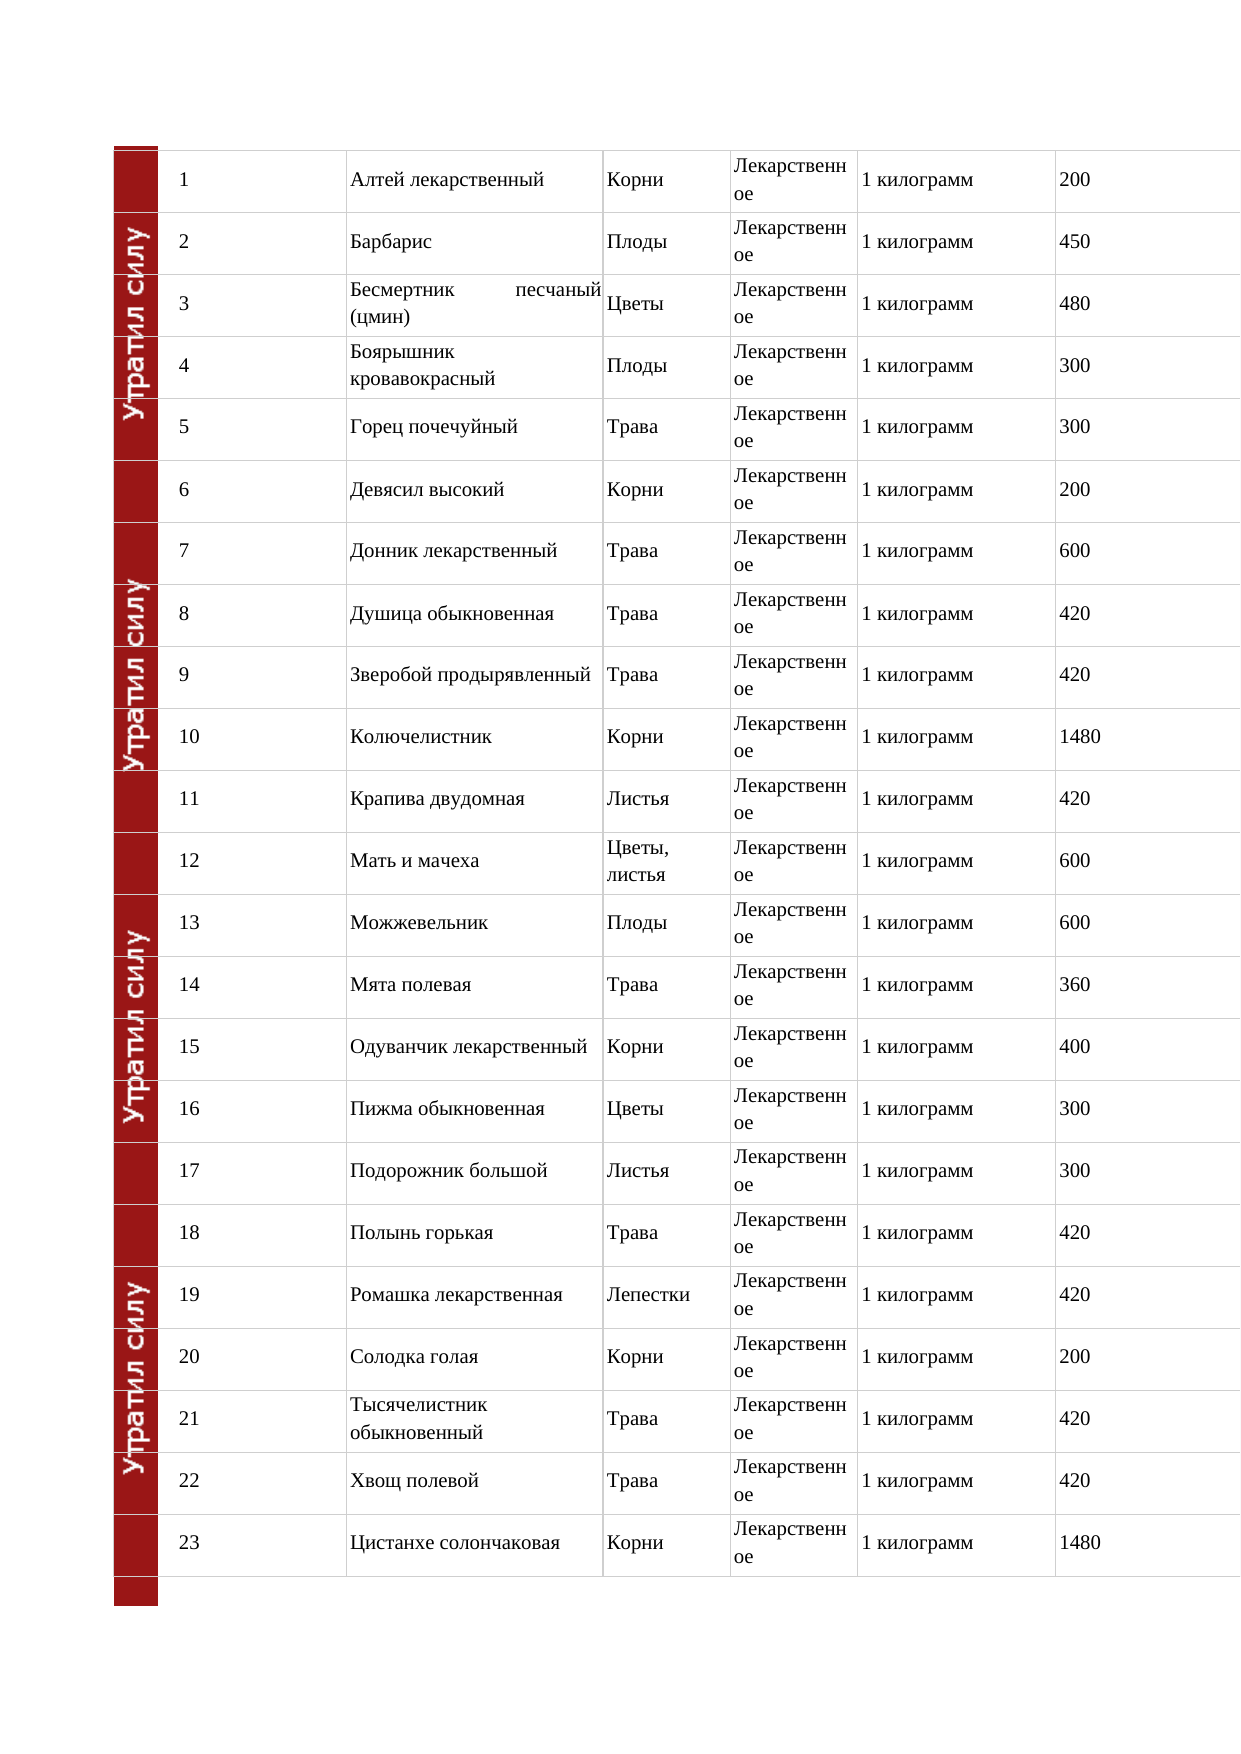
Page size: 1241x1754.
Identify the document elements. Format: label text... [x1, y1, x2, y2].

table_cell 1 килограмм [858, 1205, 1055, 1266]
table_cell 11 [114, 771, 346, 832]
table_cell 1 [114, 151, 346, 212]
table_cell 1 килограмм [858, 957, 1055, 1018]
table_cell 1 килограмм [858, 1329, 1055, 1389]
table_cell 10 [114, 709, 346, 770]
table_cell Лекарственное [731, 833, 857, 894]
table_cell Цветы, листья [604, 833, 730, 894]
table_cell 600 [1056, 895, 1240, 956]
table_cell 1 килограмм [858, 151, 1055, 212]
table_cell Одуванчик лекарственный [347, 1019, 602, 1080]
table_cell Лекарственное [731, 1391, 857, 1452]
table_cell 13 [114, 895, 346, 956]
table_cell 9 [114, 647, 346, 708]
table_cell Лекарственное [731, 771, 857, 832]
table_cell Корни [604, 151, 730, 212]
table_cell 18 [114, 1205, 346, 1266]
table_cell 1 килограмм [858, 771, 1055, 832]
table_cell Лекарственное [731, 1143, 857, 1204]
table_cell Трава [604, 1391, 730, 1452]
table_cell Лекарственное [731, 399, 857, 460]
table_cell Лекарственное [731, 585, 857, 646]
table_cell 1480 [1056, 1515, 1240, 1576]
table_cell 1 килограмм [858, 895, 1055, 956]
table_cell 600 [1056, 833, 1240, 894]
table_cell 14 [114, 957, 346, 1018]
table_cell Алтей лекарственный [347, 151, 602, 212]
table_cell 21 [114, 1391, 346, 1452]
table_cell 15 [114, 1019, 346, 1080]
table_cell Корни [604, 1019, 730, 1080]
table_cell Трава [604, 957, 730, 1018]
table_cell 300 [1056, 399, 1240, 460]
table_cell Полынь горькая [347, 1205, 602, 1266]
table_cell 400 [1056, 1019, 1240, 1080]
table_cell Лекарственное [731, 1081, 857, 1142]
table_cell 1 килограмм [858, 213, 1055, 274]
table_cell 1 килограмм [858, 523, 1055, 584]
table_cell Лекарственное [731, 957, 857, 1018]
table_cell Мать и мачеха [347, 833, 602, 894]
table_cell 300 [1056, 1081, 1240, 1142]
table_cell Корни [604, 461, 730, 522]
table_cell Мята полевая [347, 957, 602, 1018]
table_cell 420 [1056, 647, 1240, 708]
table_cell 1 килограмм [858, 833, 1055, 894]
table_cell 17 [114, 1143, 346, 1204]
table_cell 3 [114, 275, 346, 336]
table_cell Лекарственное [731, 523, 857, 584]
table_cell 360 [1056, 957, 1240, 1018]
table_cell Лекарственное [731, 1267, 857, 1328]
table_cell 480 [1056, 275, 1240, 336]
table_cell 420 [1056, 1453, 1240, 1513]
table_cell 300 [1056, 337, 1240, 398]
table_cell Трава [604, 399, 730, 460]
table_cell Бесмертник песчаный (цмин) [347, 275, 602, 336]
table_cell Лекарственное [731, 337, 857, 398]
table_cell Цистанхе солончаковая [347, 1515, 602, 1576]
table_cell Трава [604, 1205, 730, 1266]
table_cell 1 килограмм [858, 1391, 1055, 1452]
table_cell 5 [114, 399, 346, 460]
table_cell Тысячелистник обыкновенный [347, 1391, 602, 1452]
table_cell Лекарственное [731, 1515, 857, 1576]
table_cell 1 килограмм [858, 399, 1055, 460]
table_cell Лекарственное [731, 1329, 857, 1389]
table_cell Цветы [604, 1081, 730, 1142]
table_cell Корни [604, 1329, 730, 1389]
table_cell 6 [114, 461, 346, 522]
table_cell Зверобой продырявленный [347, 647, 602, 708]
table_cell Барбарис [347, 213, 602, 274]
table_cell Лекарственное [731, 1205, 857, 1266]
table_cell 300 [1056, 1143, 1240, 1204]
table_cell 200 [1056, 151, 1240, 212]
table_cell 23 [114, 1515, 346, 1576]
picture [114, 146, 158, 150]
table_cell 420 [1056, 1391, 1240, 1452]
table_cell Колючелистник [347, 709, 602, 770]
table_cell 420 [1056, 771, 1240, 832]
table_cell 1 килограмм [858, 461, 1055, 522]
table_cell Девясил высокий [347, 461, 602, 522]
table_cell 1 килограмм [858, 1143, 1055, 1204]
table_cell Плоды [604, 895, 730, 956]
table_cell Трава [604, 585, 730, 646]
table_cell Пижма обыкновенная [347, 1081, 602, 1142]
table_cell 420 [1056, 1267, 1240, 1328]
table_cell Лекарственное [731, 275, 857, 336]
table_cell Лепестки [604, 1267, 730, 1328]
table_cell 2 [114, 213, 346, 274]
table_cell 1480 [1056, 709, 1240, 770]
table_cell Трава [604, 523, 730, 584]
table_cell 1 килограмм [858, 275, 1055, 336]
table_cell 1 килограмм [858, 647, 1055, 708]
table_cell 1 килограмм [858, 1081, 1055, 1142]
table_cell 1 килограмм [858, 709, 1055, 770]
table_cell Боярышник кровавокрасный [347, 337, 602, 398]
table_cell 1 килограмм [858, 337, 1055, 398]
table_cell 600 [1056, 523, 1240, 584]
table_cell 200 [1056, 461, 1240, 522]
table_cell Листья [604, 771, 730, 832]
table_cell 7 [114, 523, 346, 584]
table_cell Лекарственное [731, 1453, 857, 1513]
table_cell Горец почечуйный [347, 399, 602, 460]
table_cell Хвощ полевой [347, 1453, 602, 1513]
table_cell Лекарственное [731, 647, 857, 708]
table_cell 200 [1056, 1329, 1240, 1389]
table_cell 1 килограмм [858, 1515, 1055, 1576]
table_cell Трава [604, 647, 730, 708]
table_cell 420 [1056, 585, 1240, 646]
table_cell Лекарственное [731, 1019, 857, 1080]
table_cell 4 [114, 337, 346, 398]
table_cell Трава [604, 1453, 730, 1513]
table_cell 22 [114, 1453, 346, 1513]
table_cell Лекарственное [731, 895, 857, 956]
table_cell Лекарственное [731, 709, 857, 770]
table_cell 450 [1056, 213, 1240, 274]
table_cell 12 [114, 833, 346, 894]
table_cell 8 [114, 585, 346, 646]
table_cell Душица обыкновенная [347, 585, 602, 646]
table_cell Цветы [604, 275, 730, 336]
table_cell Донник лекарственный [347, 523, 602, 584]
table_cell Ромашка лекарственная [347, 1267, 602, 1328]
table_cell Листья [604, 1143, 730, 1204]
table_cell Подорожник большой [347, 1143, 602, 1204]
table_cell Лекарственное [731, 213, 857, 274]
table_cell 16 [114, 1081, 346, 1142]
table_cell 1 килограмм [858, 1453, 1055, 1513]
table_cell 1 килограмм [858, 1019, 1055, 1080]
table_cell 20 [114, 1329, 346, 1389]
table_cell 19 [114, 1267, 346, 1328]
table_cell 1 килограмм [858, 585, 1055, 646]
table_cell Можжевельник [347, 895, 602, 956]
table_cell 420 [1056, 1205, 1240, 1266]
table_cell Крапива двудомная [347, 771, 602, 832]
table_cell Лекарственное [731, 461, 857, 522]
table_cell Лекарственное [731, 151, 857, 212]
picture [114, 1577, 158, 1606]
table_cell Солодка голая [347, 1329, 602, 1389]
table_cell 1 килограмм [858, 1267, 1055, 1328]
table_cell Плоды [604, 337, 730, 398]
table_cell Корни [604, 1515, 730, 1576]
table_cell Корни [604, 709, 730, 770]
table_cell Плоды [604, 213, 730, 274]
